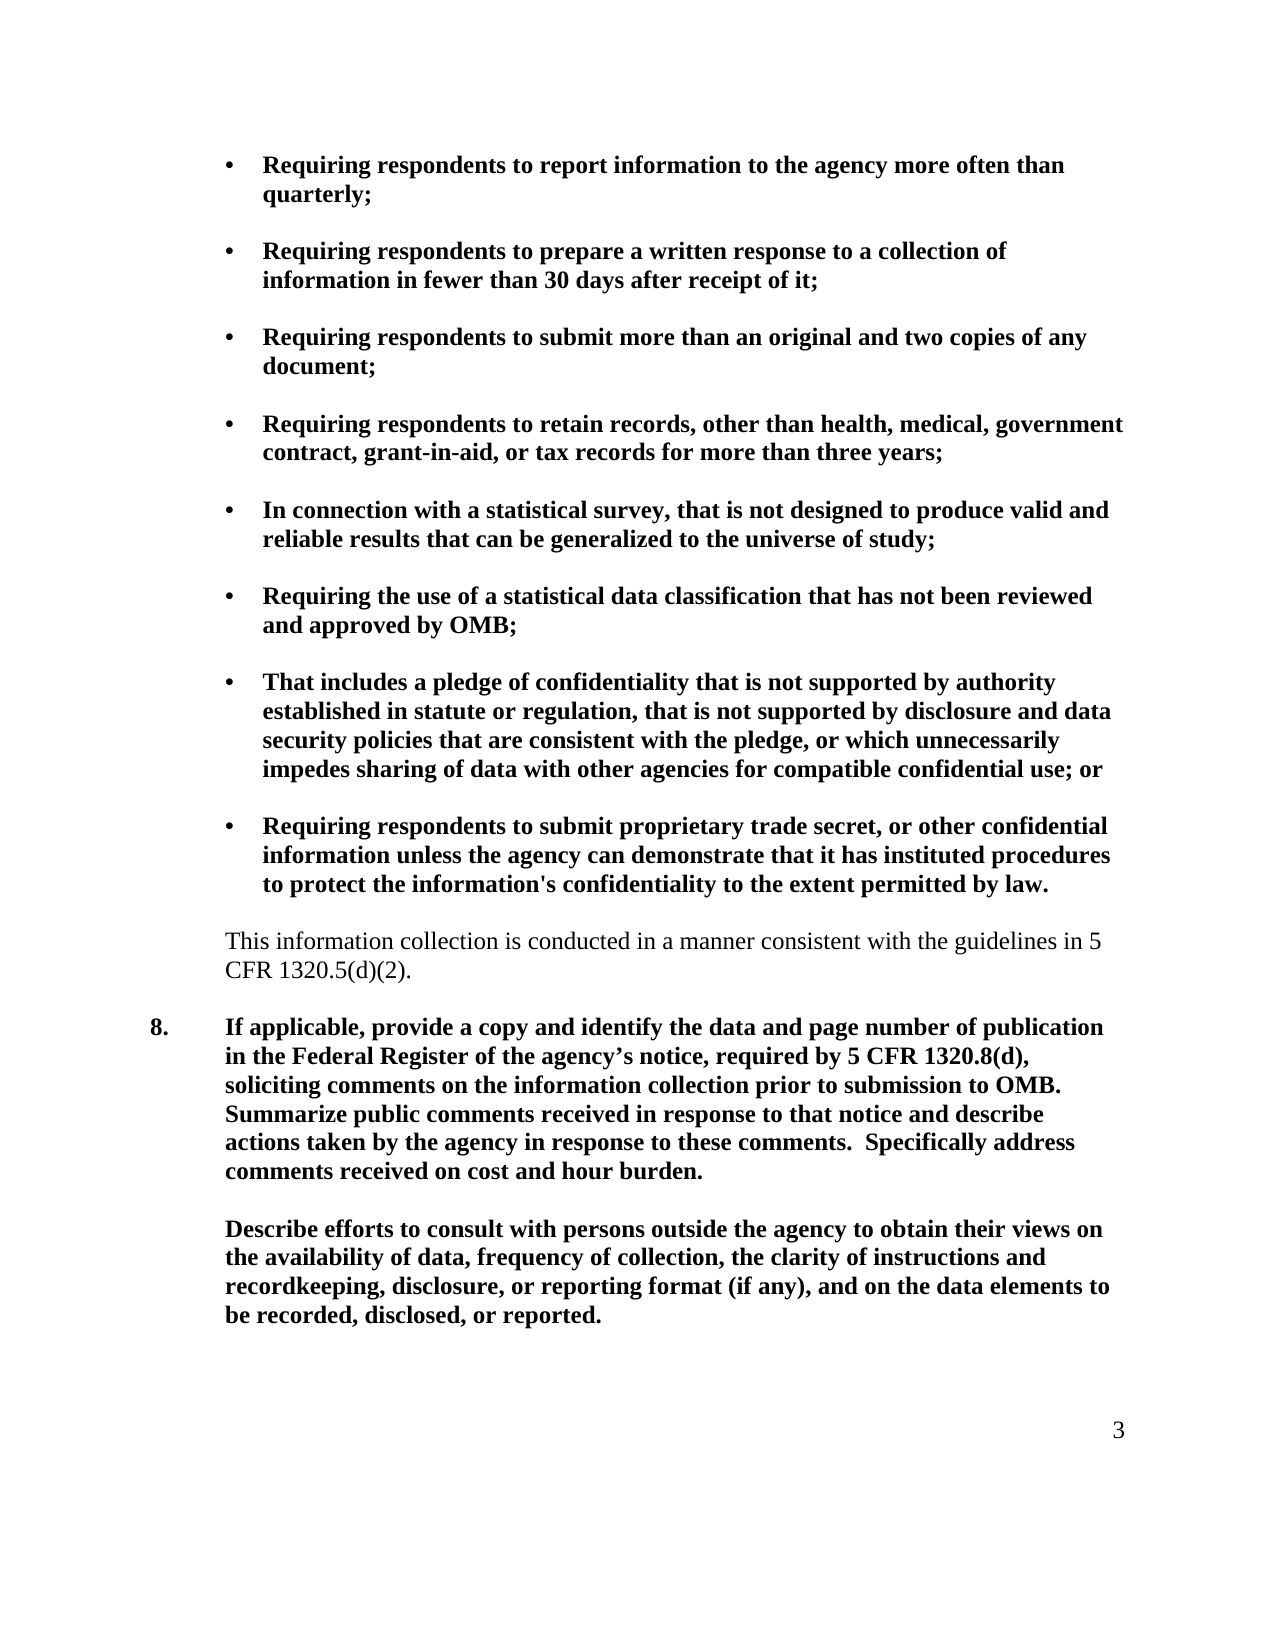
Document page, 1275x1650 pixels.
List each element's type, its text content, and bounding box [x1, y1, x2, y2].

text • Requiring respondents to submit more than an original and two copies of any document; [225, 322, 1125, 380]
text • In connection with a statistical survey, that is not designed to produce valid and reliable results that can be generalized to the universe of study; [225, 495, 1125, 552]
text • Requiring the use of a statistical data classification that has not been reviewed and approved by OMB; [225, 581, 1125, 639]
text • Requiring respondents to prepare a written response to a collection of information in fewer than 30 days after receipt of it; [225, 236, 1125, 294]
text This information collection is conducted in a manner consistent with the guidelines in 5 CFR 1320.5(d)(2). [225, 926, 1125, 984]
text • That includes a pledge of confidentiality that is not supported by authority established in statute or regulation, that is not supported by disclosure and data security policies that are consistent with the pledge, or which unnecessarily impedes sharing of data with other agencies for compatible confidential use; or [225, 667, 1125, 782]
text • Requiring respondents to retain records, other than health, medical, government contract, grant-in-aid, or tax records for more than three years; [225, 409, 1125, 466]
text • Requiring respondents to submit proprietary trade secret, or other confidential information unless the agency can demonstrate that it has instituted procedures to protect the information's confidentiality to the extent permitted by law. [225, 811, 1125, 897]
text Describe efforts to consult with persons outside the agency to obtain their views on the availability of data, frequency of collection, the clarity of instructions and recordkeeping, disclosure, or reporting format (if any), and on the data elements to be recorded, disclosed, or reported. [225, 1214, 1125, 1329]
text • Requiring respondents to report information to the agency more often than quarterly; [225, 150, 1125, 207]
text 8. If applicable, provide a copy and identify the data and page number of publication in the Federal Register of the agency’s notice, required by 5 CFR 1320.8(d), soliciting comments on the information collection prior to submission to OMB. Summarize public comments received in response to that notice and describe actions taken by the agency in response to these comments. Specifically address comments received on cost and hour burden. [150, 1012, 1125, 1185]
